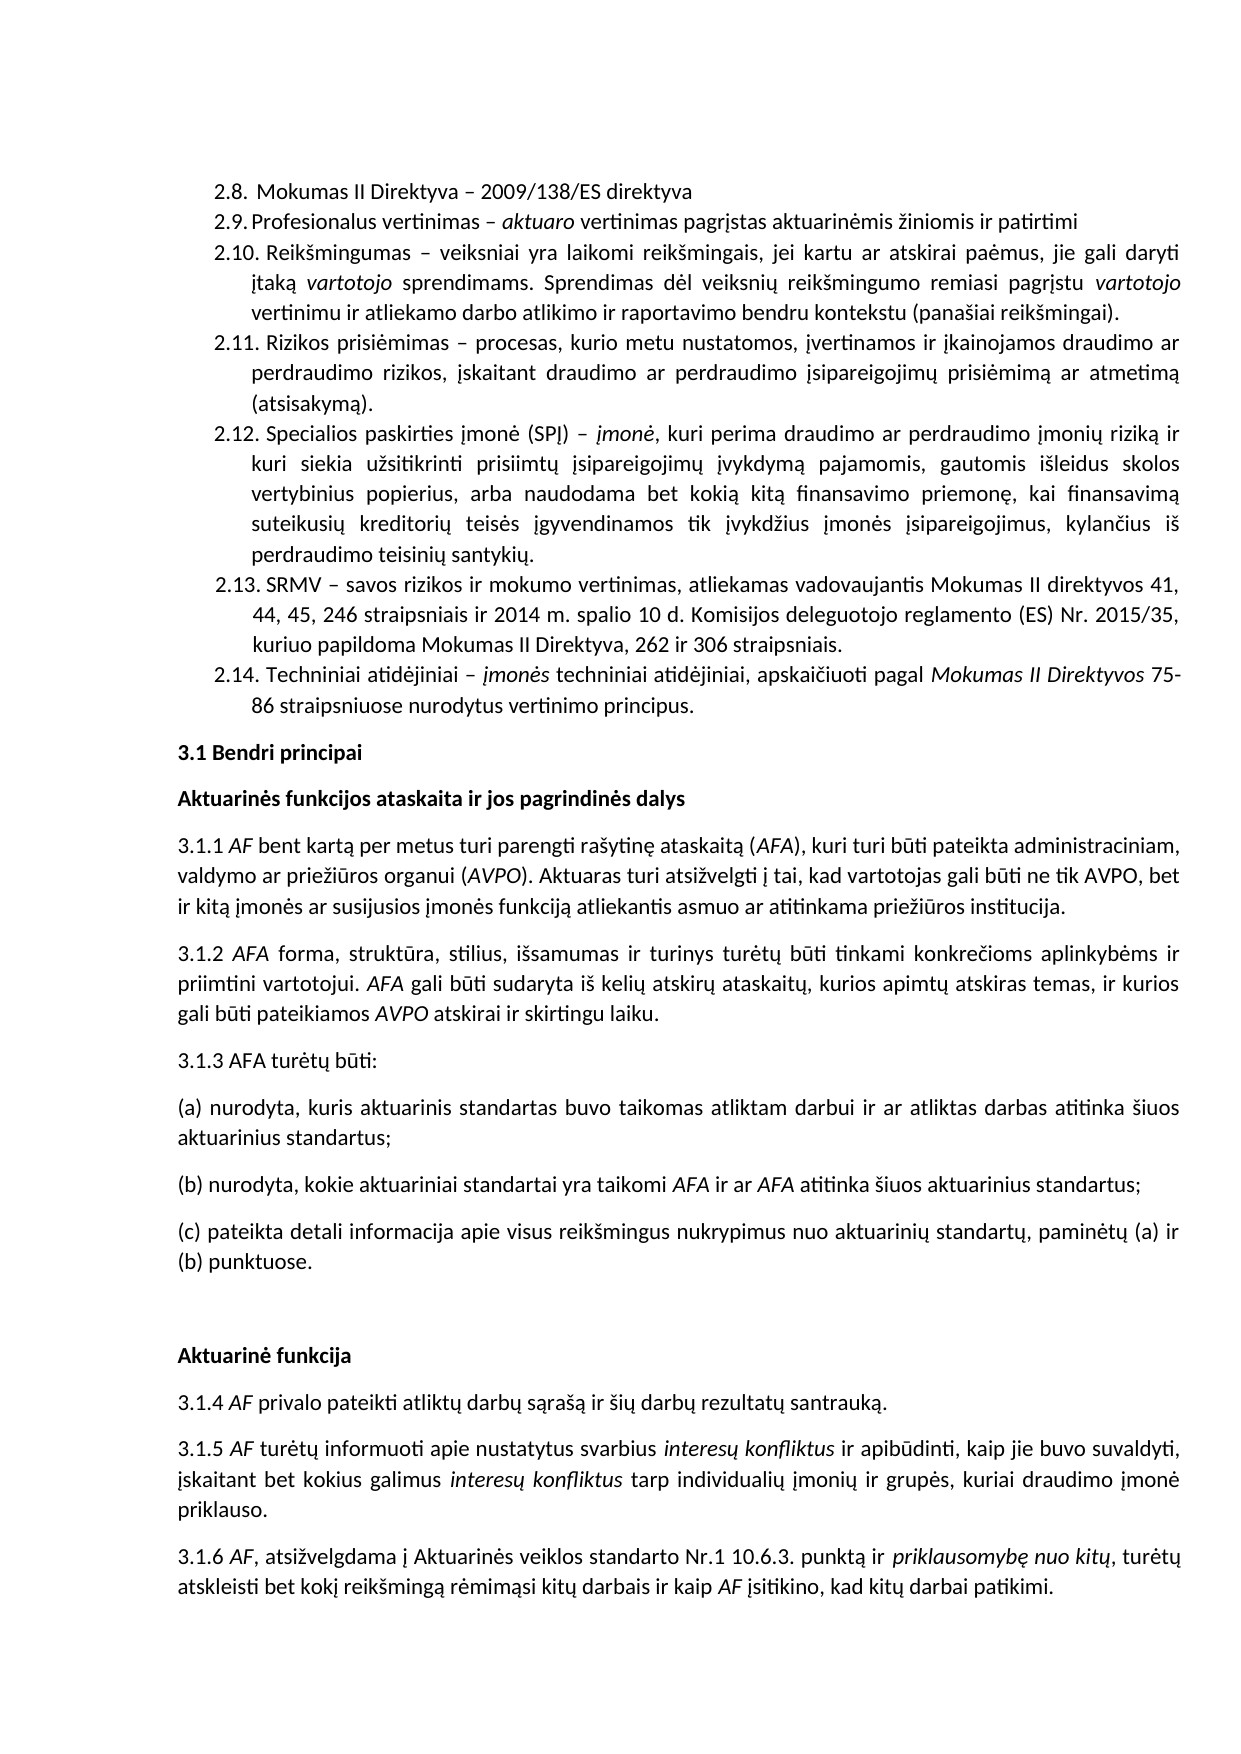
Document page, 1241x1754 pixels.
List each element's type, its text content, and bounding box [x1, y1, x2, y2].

text 3.1.5 AF turėtų informuoti apie nustatytus svarbius interesų konfliktus ir apibūdinti, kaip jie buvo suvaldyti, įskaitant bet kokius galimus interesų konfliktus tarp individualių įmonių ir grupės, kuriai draudimo įmonė priklauso. [177, 1434, 1181, 1523]
list Mokumas II Direktyva – 2009/138/ES direktyva [213, 177, 1181, 205]
list Specialios paskirties įmonė (SPĮ) – įmonė, kuri perima draudimo ar perdraudimo įmonių riziką ir kuri siekia užsitikrinti prisiimtų įsipareigojimų įvykdymą pajamomis, gautomis išleidus skolos vertybinius popierius, arba naudodama bet kokią kitą finansavimo priemonę, kai finansavimą suteikusių kreditorių teisės įgyvendinamos tik įvykdžius įmonės įsipareigojimus, kylančius iš perdraudimo teisinių santykių. [213, 419, 1181, 568]
text Aktuarinės funkcijos ataskaita ir jos pagrindinės dalys [177, 784, 1181, 812]
text (a) nurodyta, kuris aktuarinis standartas buvo taikomas atliktam darbui ir ar atliktas darbas atitinka šiuos aktuarinius standartus; [177, 1093, 1181, 1151]
list Profesionalus vertinimas – aktuaro vertinimas pagrįstas aktuarinėmis žiniomis ir patirtimi [213, 207, 1181, 235]
list Techniniai atidėjiniai – įmonės techniniai atidėjiniai, apskaičiuoti pagal Mokumas II Direktyvos 75-86 straipsniuose nurodytus vertinimo principus. [213, 661, 1181, 719]
text 3.1.6 AF, atsižvelgdama į Aktuarinės veiklos standarto Nr.1 10.6.3. punktą ir priklausomybę nuo kitų, turėtų atskleisti bet kokį reikšmingą rėmimąsi kitų darbais ir kaip AF įsitikino, kad kitų darbai patikimi. [177, 1542, 1181, 1600]
text 3.1.2 AFA forma, struktūra, stilius, išsamumas ir turinys turėtų būti tinkami konkrečioms aplinkybėms ir priimtini vartotojui. AFA gali būti sudaryta iš kelių atskirų ataskaitų, kurios apimtų atskiras temas, ir kurios gali būti pateikiamos AVPO atskirai ir skirtingu laiku. [177, 939, 1181, 1027]
text 3.1.1 AF bent kartą per metus turi parengti rašytinę ataskaitą (AFA), kuri turi būti pateikta administraciniam, valdymo ar priežiūros organui (AVPO). Aktuaras turi atsižvelgti į tai, kad vartotojas gali būti ne tik AVPO, bet ir kitą įmonės ar susijusios įmonės funkciją atliekantis asmuo ar atitinkama priežiūros institucija. [177, 831, 1181, 920]
list SRMV – savos rizikos ir mokumo vertinimas, atliekamas vadovaujantis Mokumas II direktyvos 41, 44, 45, 246 straipsniais ir 2014 m. spalio 10 d. Komisijos deleguotojo reglamento (ES) Nr. 2015/35, kuriuo papildoma Mokumas II Direktyva, 262 ir 306 straipsniais. [215, 570, 1181, 658]
text 3.1 Bendri principai [177, 738, 1181, 766]
text 3.1.3 AFA turėtų būti: [177, 1046, 1181, 1074]
list Rizikos prisiėmimas – procesas, kurio metu nustatomos, įvertinamos ir įkainojamos draudimo ar perdraudimo rizikos, įskaitant draudimo ar perdraudimo įsipareigojimų prisiėmimą ar atmetimą (atsisakymą). [213, 328, 1181, 417]
text 3.1.4 AF privalo pateikti atliktų darbų sąrašą ir šių darbų rezultatų santrauką. [177, 1388, 1181, 1416]
text Aktuarinė funkcija [177, 1341, 1181, 1369]
list Reikšmingumas – veiksniai yra laikomi reikšmingais, jei kartu ar atskirai paėmus, jie gali daryti įtaką vartotojo sprendimams. Sprendimas dėl veiksnių reikšmingumo remiasi pagrįstu vartotojo vertinimu ir atliekamo darbo atlikimo ir raportavimo bendru kontekstu (panašiai reikšmingai). [213, 238, 1181, 326]
text (c) pateikta detali informacija apie visus reikšmingus nukrypimus nuo aktuarinių standartų, paminėtų (a) ir (b) punktuose. [177, 1217, 1181, 1275]
text (b) nurodyta, kokie aktuariniai standartai yra taikomi AFA ir ar AFA atitinka šiuos aktuarinius standartus; [177, 1170, 1181, 1198]
